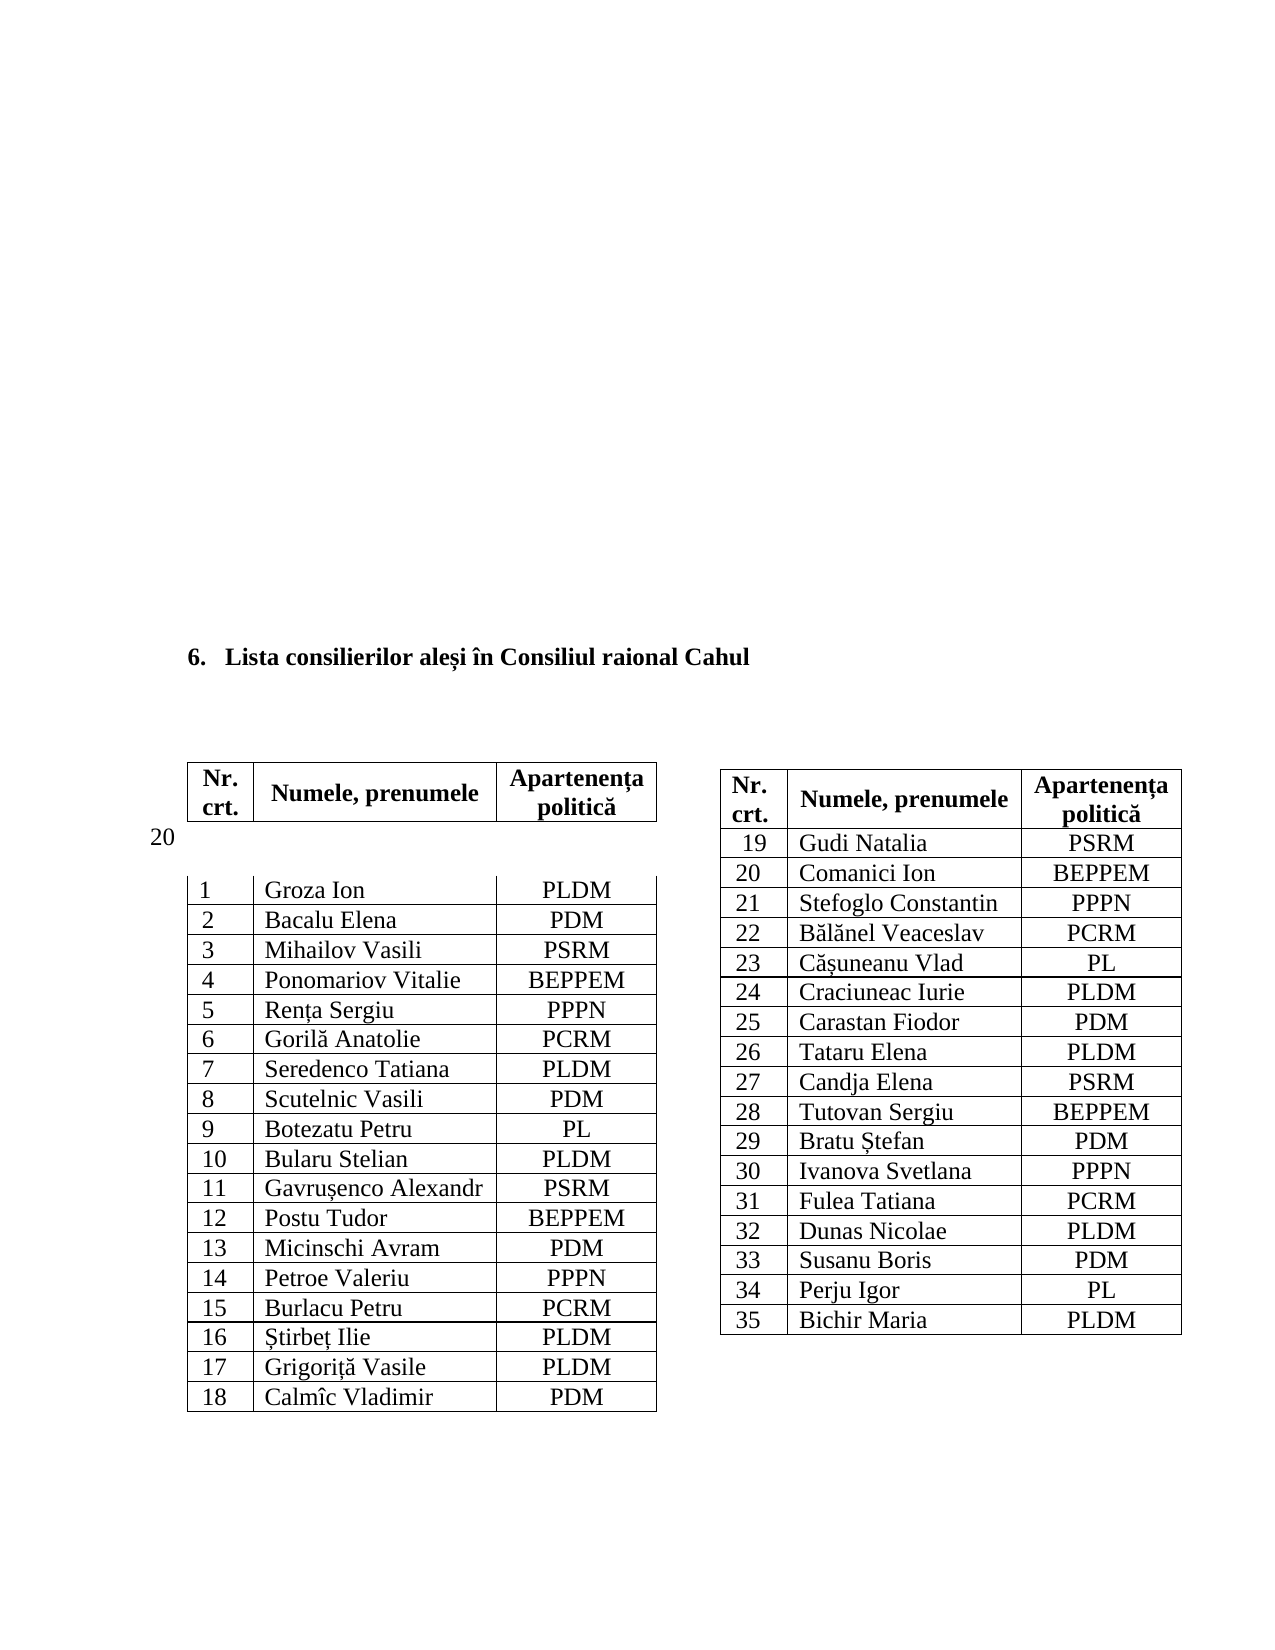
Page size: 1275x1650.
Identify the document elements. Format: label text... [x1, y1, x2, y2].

table_cell PCRM [1022, 1186, 1181, 1215]
table_cell Cășuneanu Vlad [788, 948, 1021, 976]
table_cell Calmîc Vladimir [254, 1382, 496, 1411]
table_cell [721, 1246, 787, 1274]
table_cell [721, 918, 787, 947]
table_cell PLDM [497, 1054, 656, 1083]
table_cell [188, 995, 253, 1023]
table_cell PDM [497, 1084, 656, 1113]
table_cell [721, 1037, 787, 1066]
table_cell Micinschi Avram [254, 1233, 496, 1262]
table_cell Susanu Boris [788, 1246, 1021, 1274]
table_cell PSRM [497, 935, 656, 964]
table_cell Bălănel Veaceslav [788, 918, 1021, 947]
table_cell PLDM [497, 1323, 656, 1351]
table_cell Mihailov Vasili [254, 935, 496, 964]
table_cell PPPN [1022, 888, 1181, 917]
list Lista consilierilor aleși în Consiliul raional Cahul [187, 642, 1125, 671]
table_cell Știrbeț Ilie [254, 1323, 496, 1351]
table_cell [188, 1054, 253, 1083]
table_cell [721, 1186, 787, 1215]
table_cell [188, 1203, 253, 1232]
table_cell PL [1022, 1275, 1181, 1304]
table_header Nr. crt. [188, 763, 253, 821]
table_cell Tutovan Sergiu [788, 1097, 1021, 1125]
table_cell [721, 1305, 787, 1334]
table_cell Comanici Ion [788, 858, 1021, 887]
table_cell [721, 1097, 787, 1125]
table_cell PL [1022, 948, 1181, 976]
table_cell [188, 1114, 253, 1143]
table_cell [188, 1263, 253, 1292]
table_cell [188, 1144, 253, 1172]
table_cell PSRM [1022, 829, 1181, 857]
table_cell [721, 978, 787, 1006]
table_cell Scutelnic Vasili [254, 1084, 496, 1113]
table_cell [721, 1007, 787, 1036]
table_cell [188, 1084, 253, 1113]
table_cell [721, 948, 787, 976]
table_cell PCRM [497, 1025, 656, 1053]
table_cell BEPPEM [497, 965, 656, 994]
table_cell Bratu Ștefan [788, 1126, 1021, 1155]
table_cell [188, 905, 253, 934]
table_cell PLDM [497, 1144, 656, 1172]
table_cell Stefoglo Constantin [788, 888, 1021, 917]
table_cell [188, 1233, 253, 1262]
table_cell PSRM [1022, 1067, 1181, 1096]
table_header Groza Ion [254, 876, 496, 904]
table_cell Ponomariov Vitalie [254, 965, 496, 994]
table_cell [721, 1156, 787, 1185]
table_cell Candja Elena [788, 1067, 1021, 1096]
table_cell [721, 858, 787, 887]
table_cell PDM [497, 905, 656, 934]
table_cell 19 [721, 829, 787, 857]
table_cell PCRM [1022, 918, 1181, 947]
table_cell PLDM [1022, 1216, 1181, 1244]
table_cell [188, 1352, 253, 1381]
table_cell [721, 888, 787, 917]
table_cell Botezatu Petru [254, 1114, 496, 1143]
table_cell [188, 1025, 253, 1053]
table_cell PL [497, 1114, 656, 1143]
table_cell [188, 1174, 253, 1202]
table_cell [188, 935, 253, 964]
table_cell Rența Sergiu [254, 995, 496, 1023]
table_cell Postu Tudor [254, 1203, 496, 1232]
table_header Numele, prenumele [254, 763, 496, 821]
table_header Numele, prenumele [788, 770, 1021, 827]
table_header PLDM [497, 876, 656, 904]
table_cell Perju Igor [788, 1275, 1021, 1304]
table_cell PDM [497, 1382, 656, 1411]
table_cell [188, 1323, 253, 1351]
table_cell PPPN [497, 995, 656, 1023]
table_cell Gorilă Anatolie [254, 1025, 496, 1053]
table_cell Carastan Fiodor [788, 1007, 1021, 1036]
table_cell [721, 1275, 787, 1304]
table_cell PDM [1022, 1007, 1181, 1036]
table_header [188, 876, 253, 904]
table_header Apartenența politică [497, 763, 656, 821]
table_header Nr. crt. [721, 770, 787, 827]
table_cell Petroe Valeriu [254, 1263, 496, 1292]
table_cell Gavrușenco Alexandr [254, 1174, 496, 1202]
table_cell Bularu Stelian [254, 1144, 496, 1172]
table_cell BEPPEM [1022, 858, 1181, 887]
table_cell Fulea Tatiana [788, 1186, 1021, 1215]
table_cell Grigoriță Vasile [254, 1352, 496, 1381]
table_cell Bichir Maria [788, 1305, 1021, 1334]
table_cell PSRM [497, 1174, 656, 1202]
table_cell PDM [1022, 1246, 1181, 1274]
table_cell [188, 1293, 253, 1321]
table_cell [721, 1126, 787, 1155]
table_cell PDM [1022, 1126, 1181, 1155]
table_cell PLDM [1022, 1037, 1181, 1066]
table_cell Tataru Elena [788, 1037, 1021, 1066]
table_cell [188, 1382, 253, 1411]
table_cell [721, 1067, 787, 1096]
table_cell Ivanova Svetlana [788, 1156, 1021, 1185]
table_cell BEPPEM [1022, 1097, 1181, 1125]
table_cell Bacalu Elena [254, 905, 496, 934]
table_cell Craciuneac Iurie [788, 978, 1021, 1006]
table_cell Seredenco Tatiana [254, 1054, 496, 1083]
table_cell BEPPEM [497, 1203, 656, 1232]
table_cell PCRM [497, 1293, 656, 1321]
table_cell Gudi Natalia [788, 829, 1021, 857]
table_cell [721, 1216, 787, 1244]
table_header Apartenența politică [1022, 770, 1181, 827]
table_cell [188, 965, 253, 994]
table_cell PLDM [497, 1352, 656, 1381]
table_cell Dunas Nicolae [788, 1216, 1021, 1244]
table_cell PLDM [1022, 978, 1181, 1006]
table_cell PDM [497, 1233, 656, 1262]
table_cell PLDM [1022, 1305, 1181, 1334]
table_cell PPPN [497, 1263, 656, 1292]
table_cell Burlacu Petru [254, 1293, 496, 1321]
table_cell PPPN [1022, 1156, 1181, 1185]
